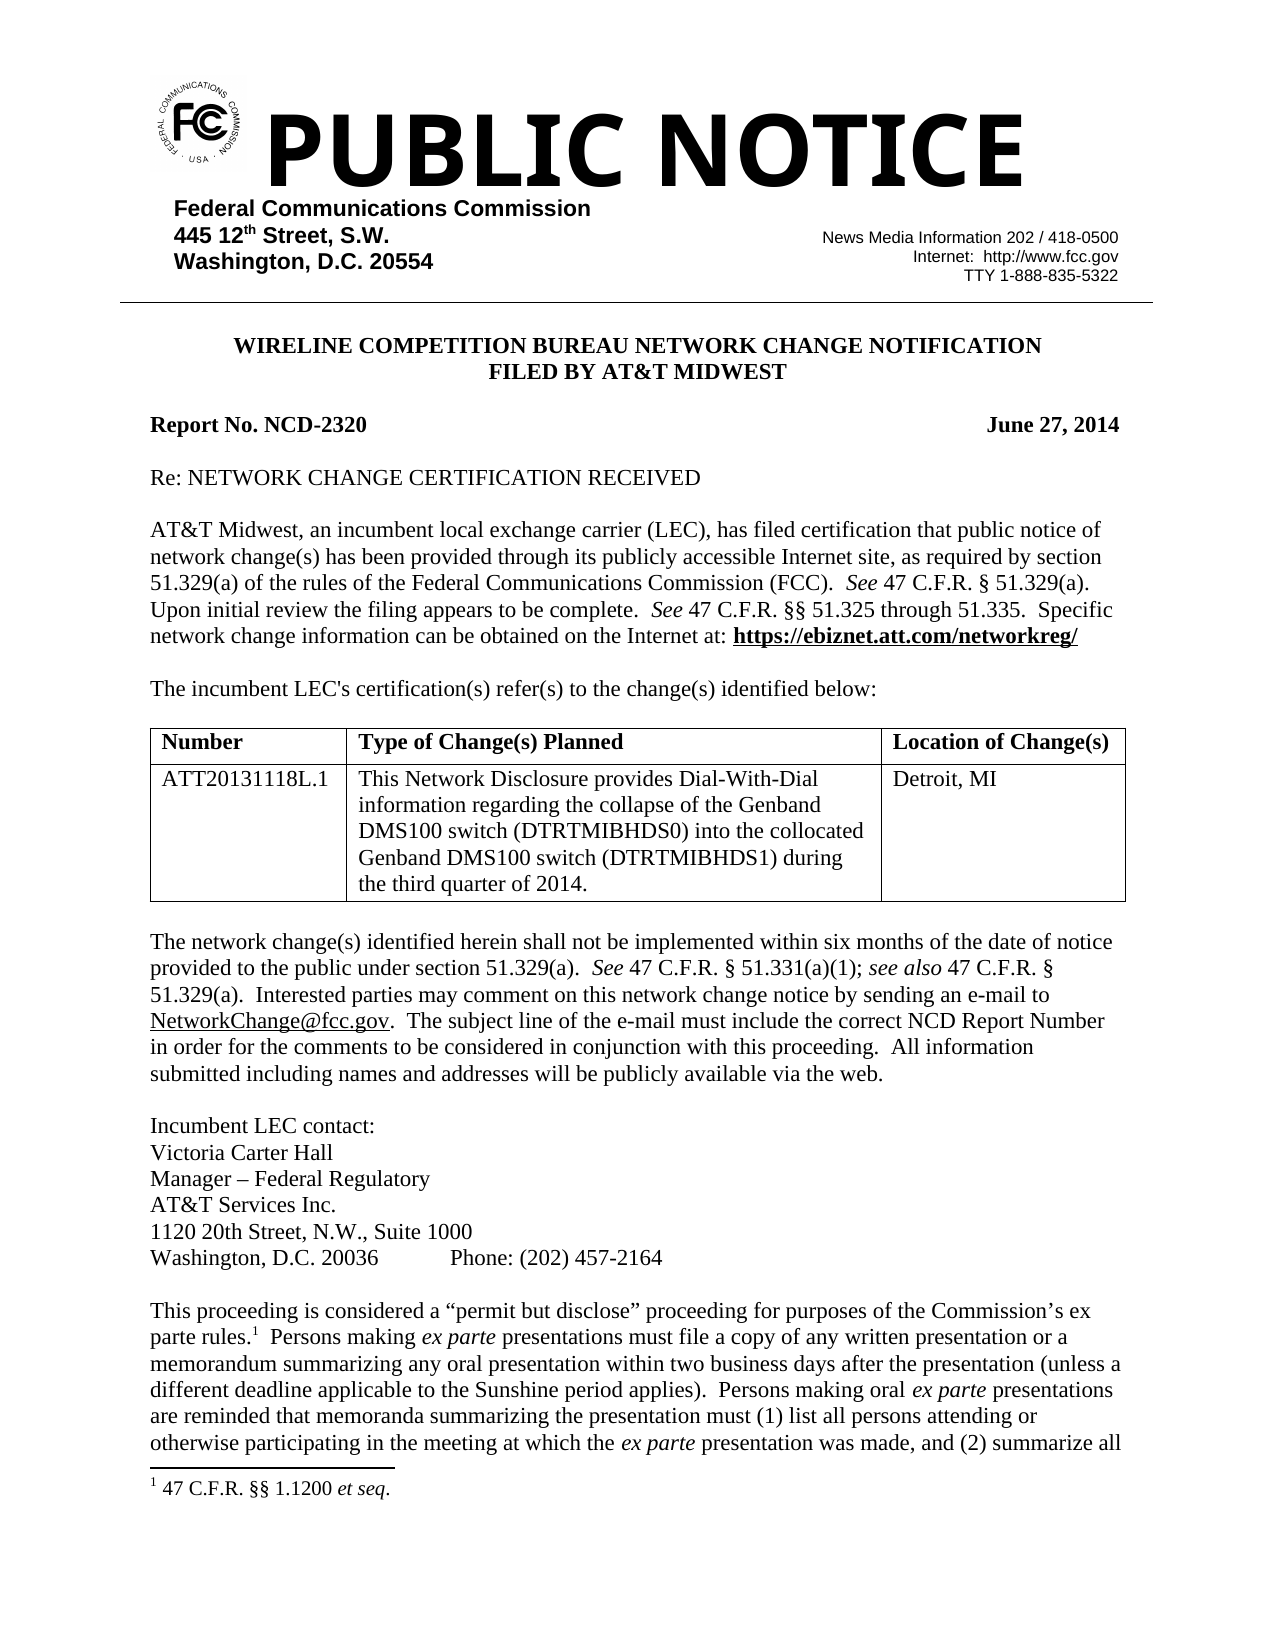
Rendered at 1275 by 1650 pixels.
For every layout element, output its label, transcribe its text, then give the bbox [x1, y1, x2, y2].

table_header Location of Change(s) [882, 729, 1125, 764]
text AT&T Midwest, an incumbent local exchange carrier (LEC), has filed certification that public notice of network change(s) has been provided through its publicly accessible Internet site, as required by section 51.329(a) of the rules of the Federal Communications Commission (FCC). See 47 C.F.R. § 51.329(a). Upon initial review the filing appears to be complete. See 47 C.F.R. §§ 51.325 through 51.335. Specific network change information can be obtained on the Internet at: https://ebiznet.att.com/networkreg/ [150, 517, 1125, 648]
text Manager – Federal Regulatory [150, 1165, 1125, 1192]
text 1120 20th Street, N.W., Suite 1000 [150, 1218, 1125, 1244]
picture [150, 75, 247, 172]
text The network change(s) identified herein shall not be implemented within six months of the date of notice provided to the public under section 51.329(a). See 47 C.F.R. § 51.331(a)(1); see also 47 C.F.R. § 51.329(a). Interested parties may comment on this network change notice by sending an e-mail to NetworkChange@fcc.gov. The subject line of the e-mail must include the correct NCD Report Number in order for the comments to be considered in conjunction with this proceeding. All information submitted including names and addresses will be publicly available via the web. [150, 928, 1125, 1086]
text Incumbent LEC contact: [150, 1112, 1125, 1139]
text Washington, D.C. 20036 Phone: (202) 457-2164 [150, 1244, 1125, 1271]
title Report No. NCD-2320 June 27, 2014 [150, 411, 1125, 437]
text The incumbent LEC's certification(s) refer(s) to the change(s) identified below: [150, 675, 1125, 701]
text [150, 1297, 1125, 1455]
text AT&T Services Inc. [150, 1192, 1125, 1218]
title FILED BY AT&T MIDWEST [150, 358, 1125, 385]
table_cell ATT20131118L.1 [151, 765, 346, 901]
table_header Number [151, 729, 346, 764]
table_cell This Network Disclosure provides Dial-With-Dial information regarding the collapse of the Genband DMS100 switch (DTRTMIBHDS0) into the collocated Genband DMS100 switch (DTRTMIBHDS1) during the third quarter of 2014. [347, 765, 881, 901]
text Victoria Carter Hall [150, 1139, 1125, 1165]
text Re: NETWORK CHANGE CERTIFICATION RECEIVED [150, 464, 1125, 490]
table_cell Detroit, MI [882, 765, 1125, 901]
table_header Type of Change(s) Planned [347, 729, 881, 764]
title WIRELINE COMPETITION BUREAU NETWORK CHANGE NOTIFICATION [150, 332, 1125, 358]
